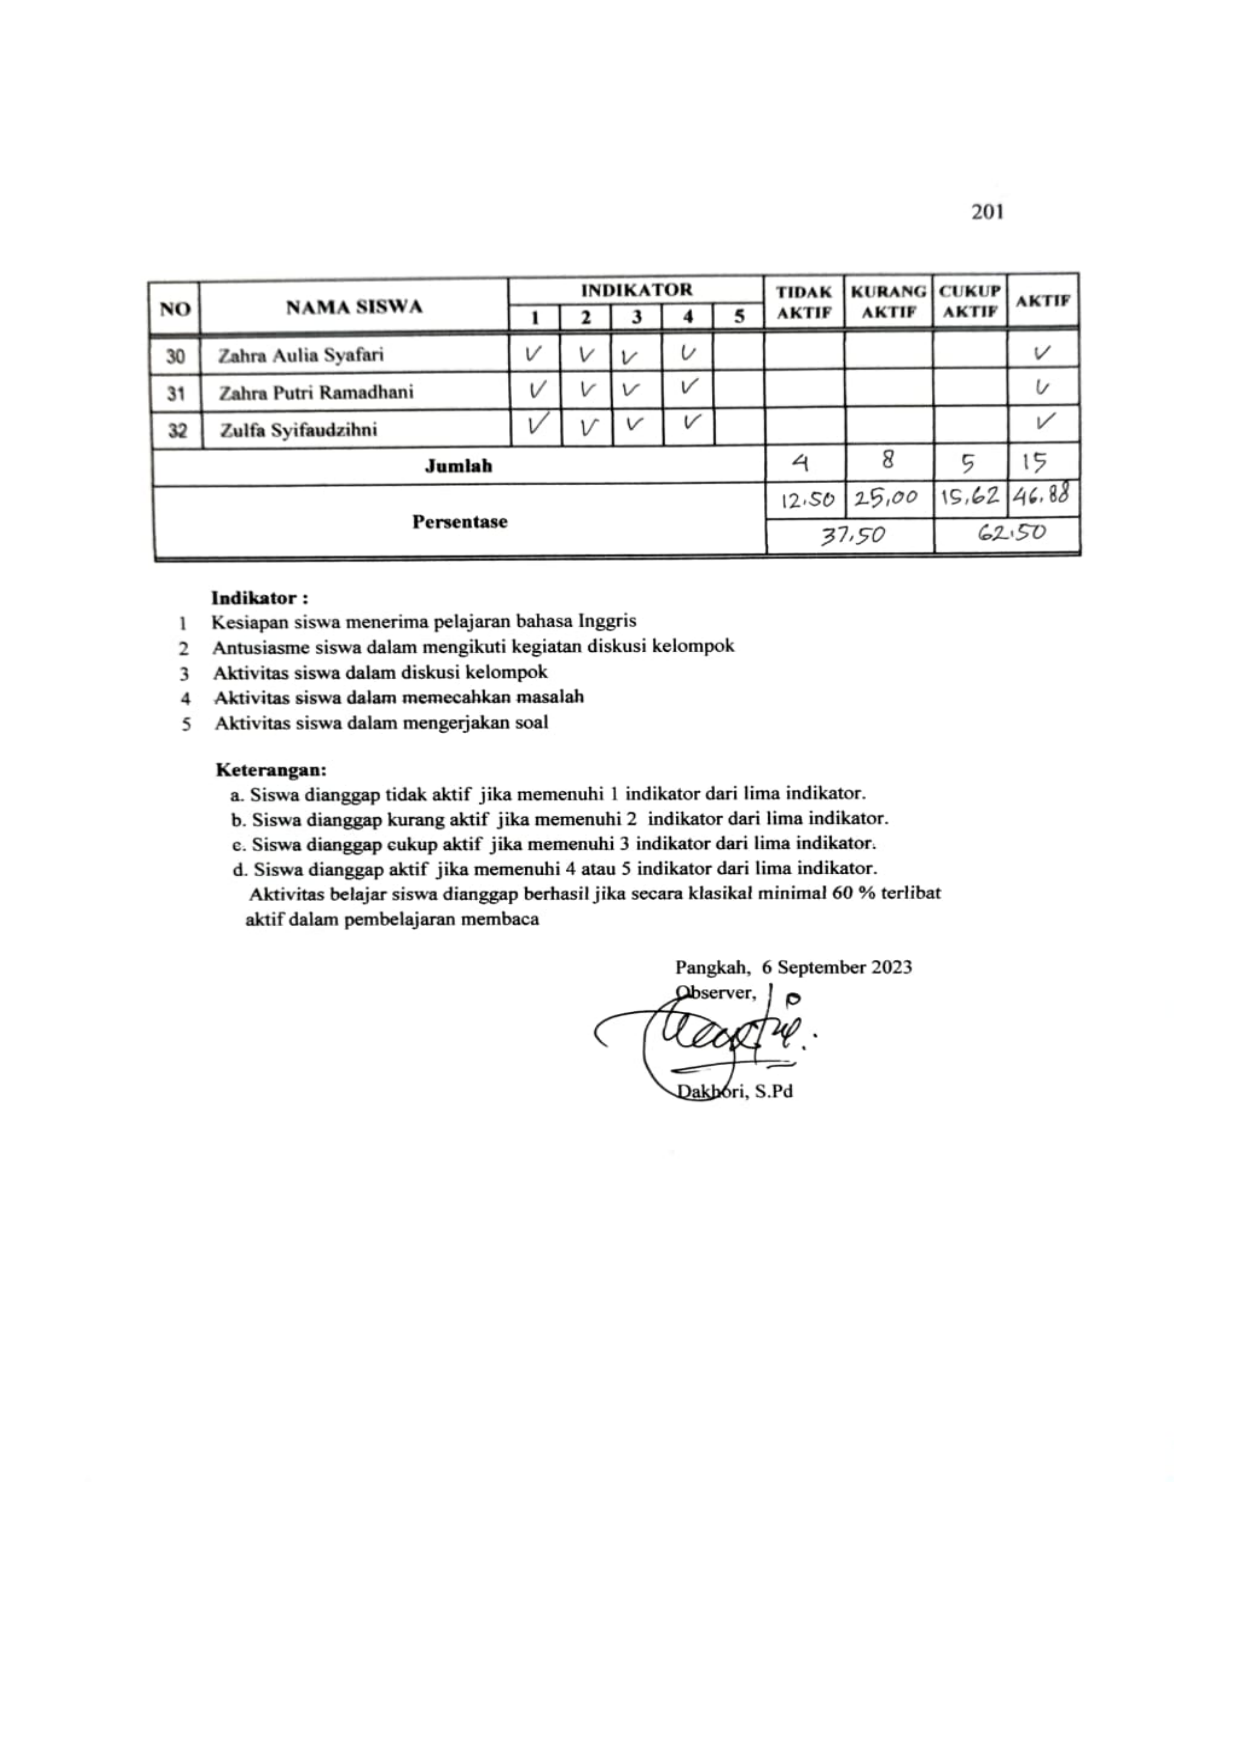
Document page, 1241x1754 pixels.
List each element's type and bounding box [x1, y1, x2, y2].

picture [83, 154, 1174, 1482]
